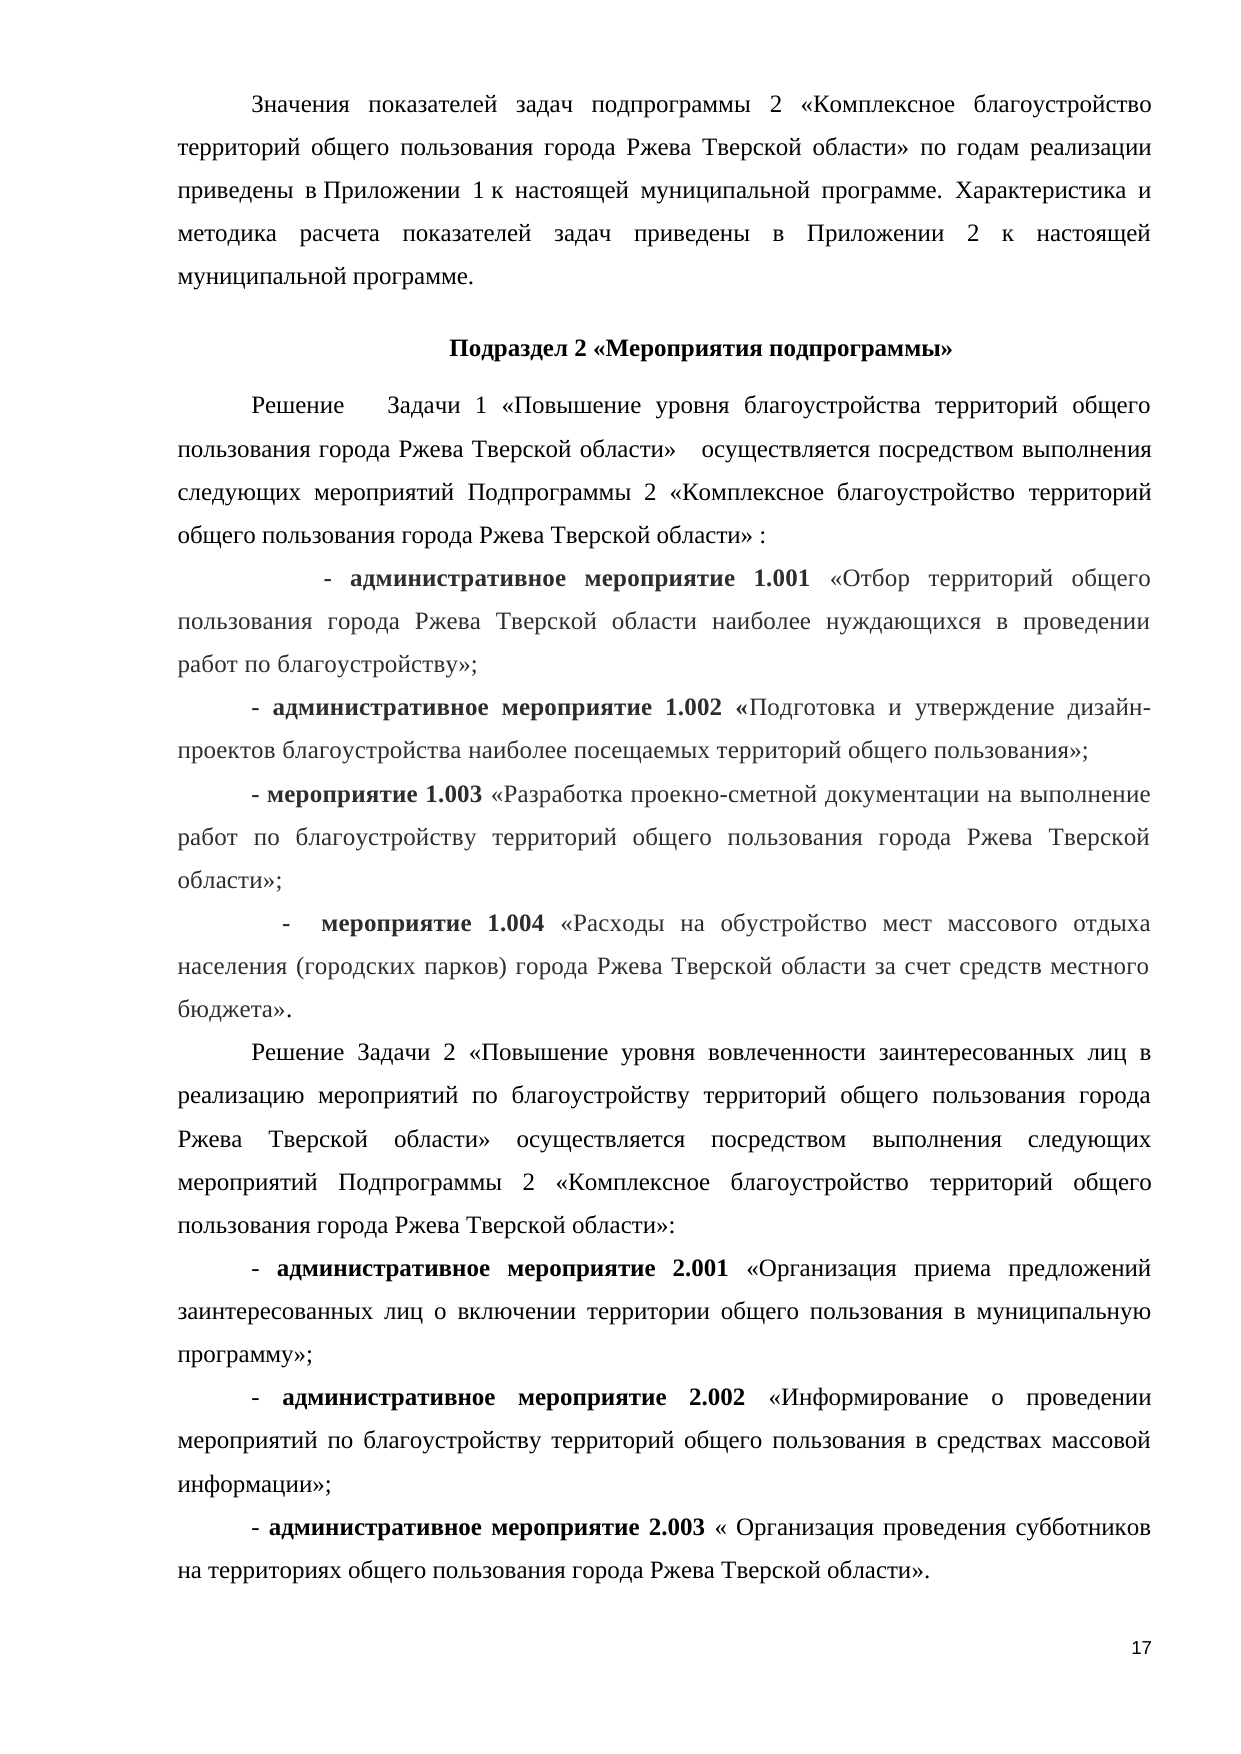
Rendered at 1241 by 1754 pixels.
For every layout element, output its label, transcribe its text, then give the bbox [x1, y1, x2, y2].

text Подраздел 2 «Мероприятия подпрограммы» [177, 333, 1152, 362]
text - административное мероприятие 2.002 «Информирование о проведении мероприятий по благоустройству территорий общего пользования в средствах массовой информации»; [177, 1454, 1152, 1497]
text - административное мероприятие 2.002 «Информирование о проведении мероприятий по благоустройству территорий общего пользования в средствах массовой информации»; [177, 1382, 1152, 1426]
text - административное мероприятие 1.001 «Отбор территорий общего пользования города Ржева Тверской области наиболее нуждающихся в проведении работ по благоустройству»; [177, 563, 1152, 678]
text - мероприятие 1.004 «Расходы на обустройство мест массового отдыха населения (городских парков) города Ржева Тверской области за счет средств местного бюджета». [177, 908, 1152, 1023]
text Решение Задачи 2 «Повышение уровня вовлеченности заинтересованных лиц в реализацию мероприятий по благоустройству территорий общего пользования города Ржева Тверской области» осуществляется посредством выполнения следующих мероприятий Подпрограммы 2 «Комплексное благоустройство территорий общего пользования города Ржева Тверской области»: [177, 1037, 1152, 1239]
text Решение Задачи 1 «Повышение уровня благоустройства территорий общего пользования города Ржева Тверской области» осуществляется посредством выполнения следующих мероприятий Подпрограммы 2 «Комплексное благоустройство территорий общего пользования города Ржева Тверской области» : [177, 391, 1152, 549]
text Значения показателей задач подпрограммы 2 «Комплексное благоустройство территорий общего пользования города Ржева Тверской области» по годам реализации приведены в Приложении 1 к настоящей муниципальной программе. Характеристика и методика расчета показателей задач приведены в Приложении 2 к настоящей муниципальной программе. [177, 89, 1152, 290]
text - административное мероприятие 2.001 «Организация приема предложений заинтересованных лиц о включении территории общего пользования в муниципальную программу»; [177, 1253, 1152, 1296]
text - административное мероприятие 2.003 « Организация проведения субботников на территориях общего пользования города Ржева Тверской области». [177, 1512, 1152, 1584]
text - административное мероприятие 1.002 «Подготовка и утверждение дизайн- проектов благоустройства наиболее посещаемых территорий общего пользования»; [177, 692, 1152, 764]
text - административное мероприятие 2.001 «Организация приема предложений заинтересованных лиц о включении территории общего пользования в муниципальную программу»; [177, 1325, 1152, 1368]
text - мероприятие 1.003 «Разработка проекно-сметной документации на выполнение работ по благоустройству территорий общего пользования города Ржева Тверской области»; [177, 779, 1152, 894]
